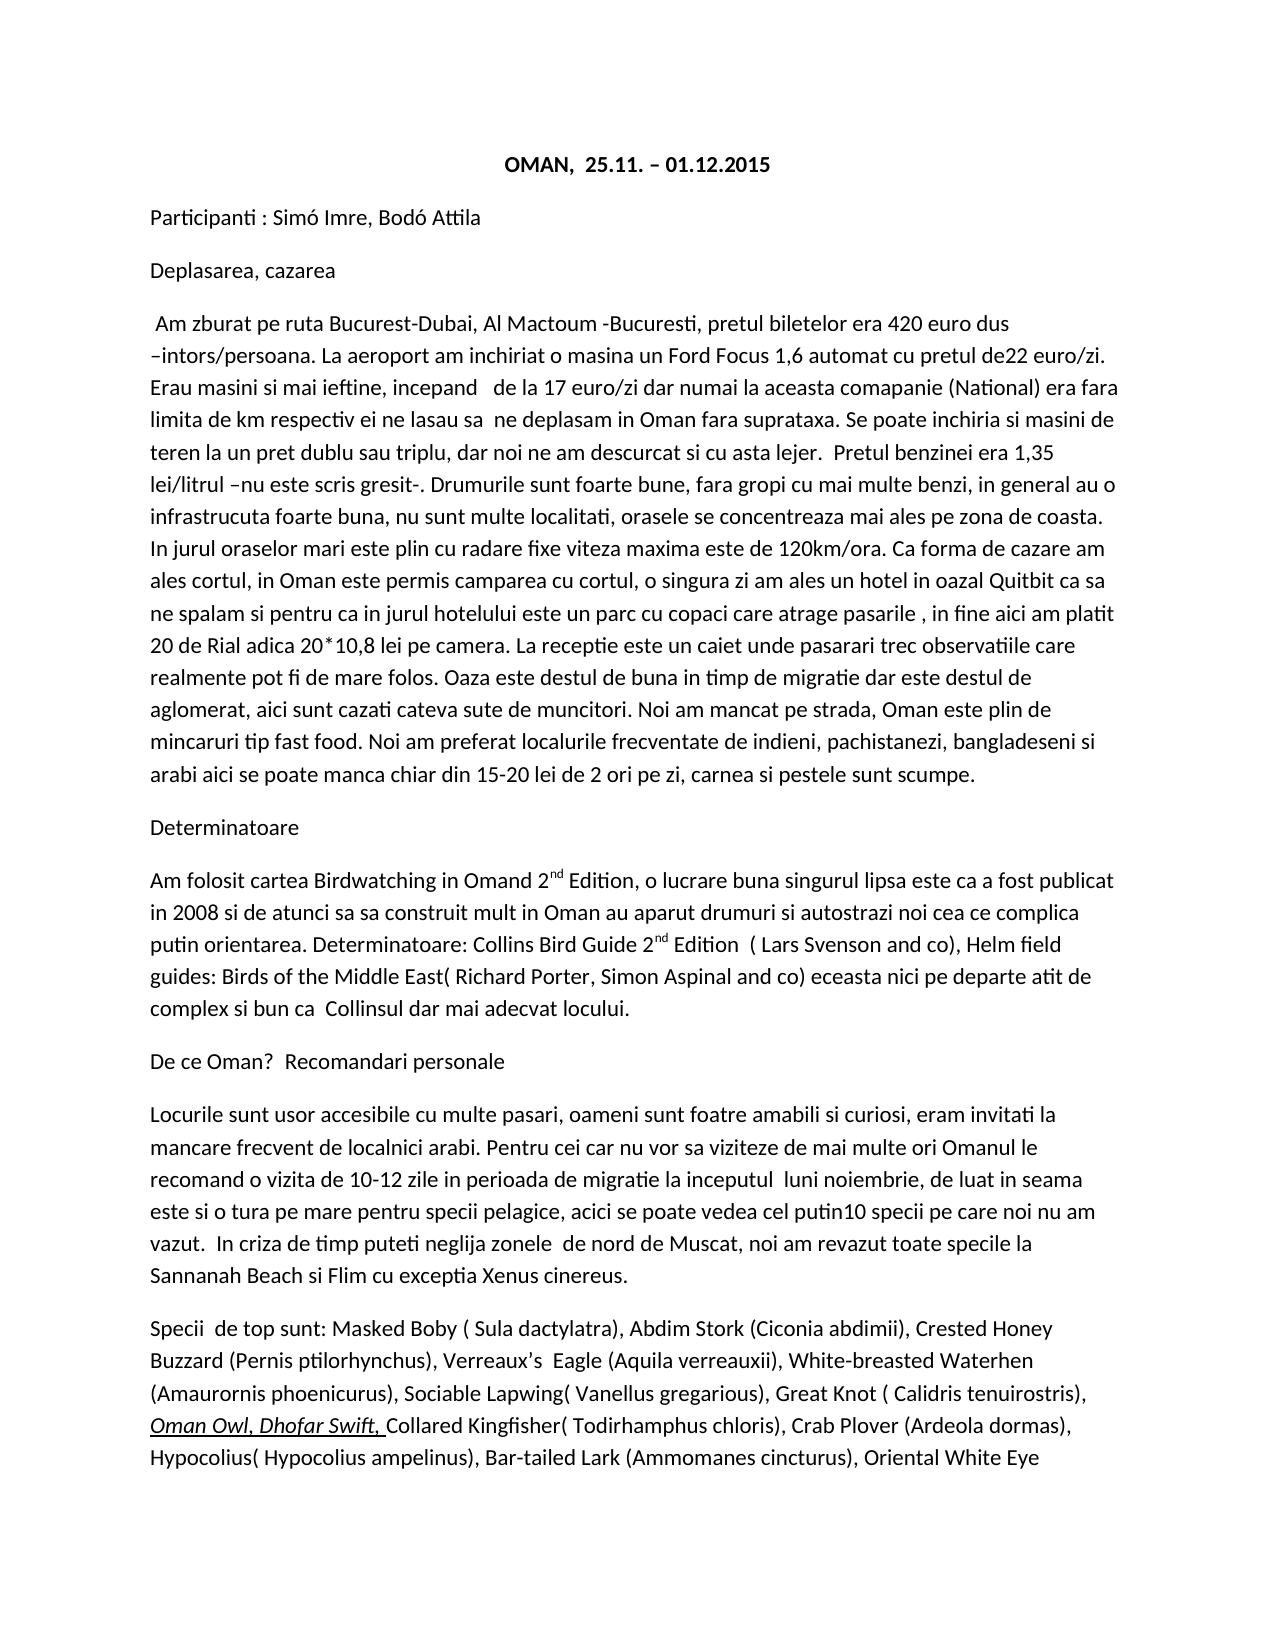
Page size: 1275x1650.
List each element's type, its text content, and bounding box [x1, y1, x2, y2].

text Determinatoare [150, 813, 1125, 841]
text Locurile sunt usor accesibile cu multe pasari, oameni sunt foatre amabili si curiosi, eram invitati la mancare frecvent de localnici arabi. Pentru cei car nu vor sa viziteze de mai multe ori Omanul le recomand o vizita de 10-12 zile in perioada de migratie la inceputul luni noiembrie, de luat in seama este si o tura pe mare pentru specii pelagice, acici se poate vedea cel putin10 specii pe care noi nu am vazut. In criza de timp puteti neglija zonele de nord de Muscat, noi am revazut toate specile la Sannanah Beach si Flim cu exceptia Xenus cinereus. [150, 1101, 1125, 1289]
text Am zburat pe ruta Bucurest-Dubai, Al Mactoum -Bucuresti, pretul biletelor era 420 euro dus –intors/persoana. La aeroport am inchiriat o masina un Ford Focus 1,6 automat cu pretul de22 euro/zi. Erau masini si mai ieftine, incepand de la 17 euro/zi dar numai la aceasta comapanie (National) era fara limita de km respectiv ei ne lasau sa ne deplasam in Oman fara suprataxa. Se poate inchiria si masini de teren la un pret dublu sau triplu, dar noi ne am descurcat si cu asta lejer. Pretul benzinei era 1,35 lei/litrul –nu este scris gresit-. Drumurile sunt foarte bune, fara gropi cu mai multe benzi, in general au o infrastrucuta foarte buna, nu sunt multe localitati, orasele se concentreaza mai ales pe zona de coasta. In jurul oraselor mari este plin cu radare fixe viteza maxima este de 120km/ora. Ca forma de cazare am ales cortul, in Oman este permis camparea cu cortul, o singura zi am ales un hotel in oazal Quitbit ca sa ne spalam si pentru ca in jurul hotelului este un parc cu copaci care atrage pasarile , in fine aici am platit 20 de Rial adica 20*10,8 lei pe camera. La receptie este un caiet unde pasarari trec observatiile care realmente pot fi de mare folos. Oaza este destul de buna in timp de migratie dar este destul de aglomerat, aici sunt cazati cateva sute de muncitori. Noi am mancat pe strada, Oman este plin de mincaruri tip fast food. Noi am preferat localurile frecventate de indieni, pachistanezi, bangladeseni si arabi aici se poate manca chiar din 15-20 lei de 2 ori pe zi, carnea si pestele sunt scumpe. [150, 309, 1125, 788]
text De ce Oman? Recomandari personale [150, 1047, 1125, 1076]
text OMAN, 25.11. – 01.12.2015 [150, 150, 1125, 178]
text Participanti : Simó Imre, Bodó Attila [150, 203, 1125, 231]
text Am folosit cartea Birdwatching in Omand 2nd Edition, o lucrare buna singurul lipsa este ca a fost publicat in 2008 si de atunci sa sa construit mult in Oman au aparut drumuri si autostrazi noi cea ce complica putin orientarea. Determinatoare: Collins Bird Guide 2nd Edition ( Lars Svenson and co), Helm field guides: Birds of the Middle East( Richard Porter, Simon Aspinal and co) eceasta nici pe departe atit de complex si bun ca Collinsul dar mai adecvat locului. [150, 866, 1125, 1022]
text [150, 1314, 1125, 1471]
text Deplasarea, cazarea [150, 256, 1125, 284]
